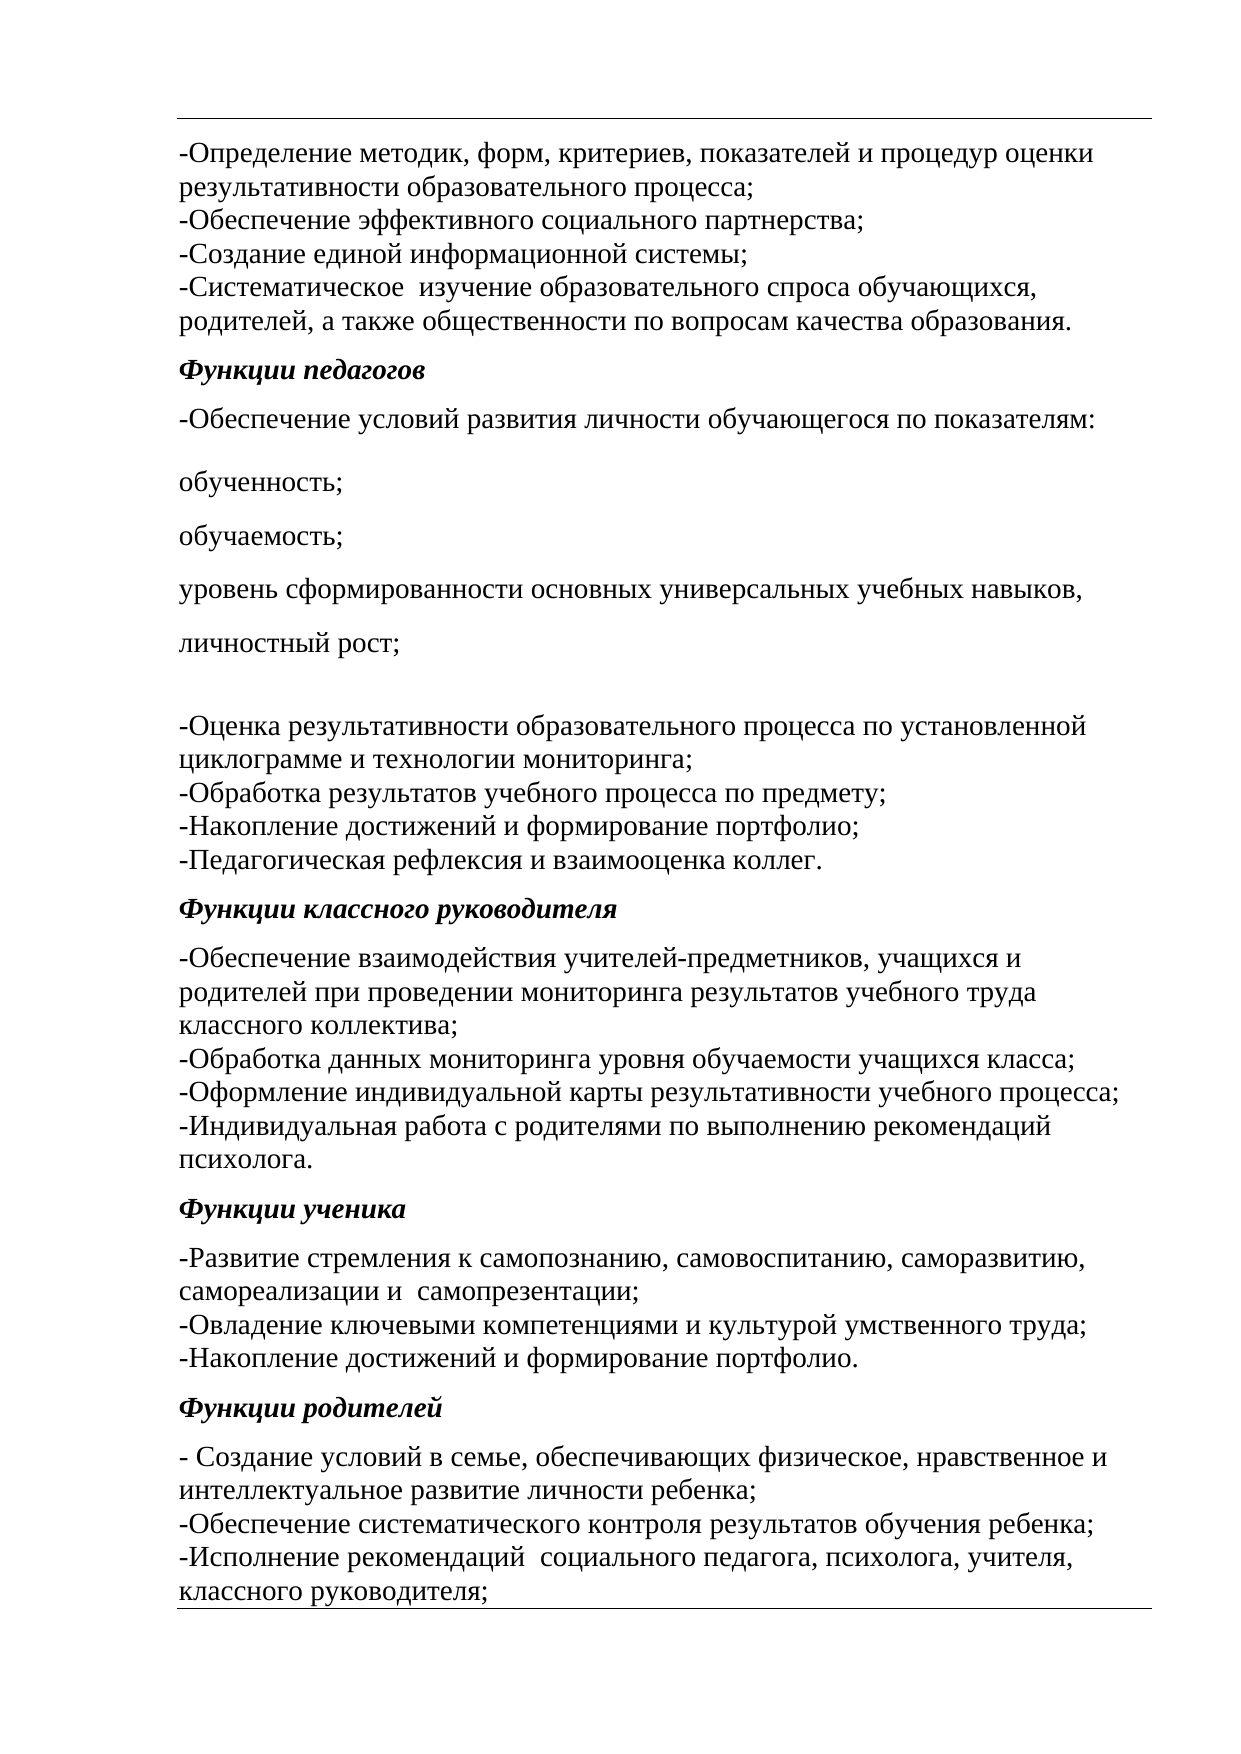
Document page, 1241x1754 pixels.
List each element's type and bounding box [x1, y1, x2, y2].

table_header [177, 119, 1152, 1608]
